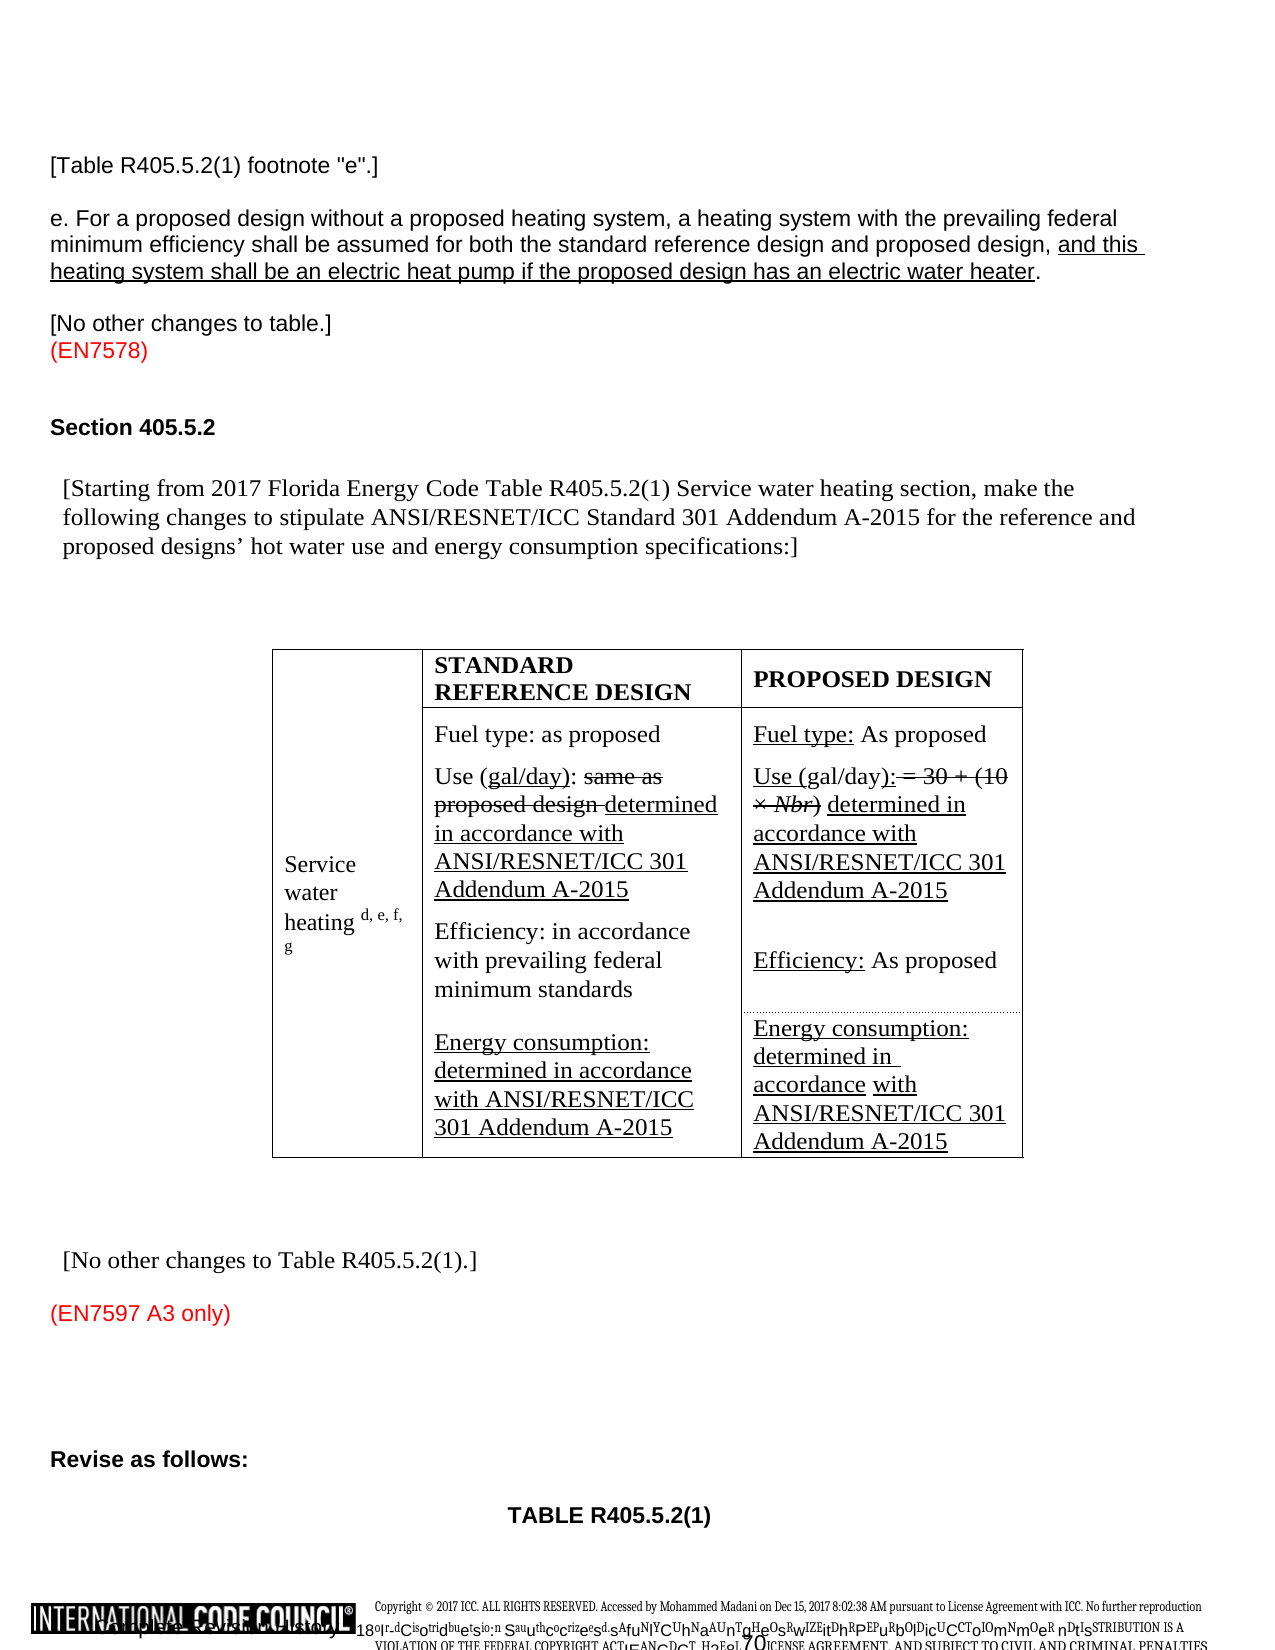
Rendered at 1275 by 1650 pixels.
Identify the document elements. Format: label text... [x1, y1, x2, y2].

picture [193, 1628, 201, 1634]
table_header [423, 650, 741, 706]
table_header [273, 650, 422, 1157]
picture [248, 1624, 254, 1633]
picture [278, 1627, 285, 1634]
text [No other changes to table.] [50, 310, 1169, 337]
picture [31, 1603, 356, 1634]
text Section 405.5.2 [50, 413, 1169, 440]
text (EN7578) [50, 337, 1169, 363]
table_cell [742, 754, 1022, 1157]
text (EN7597 A3 only) [50, 1300, 1169, 1326]
picture [193, 1621, 201, 1627]
picture [112, 1624, 118, 1633]
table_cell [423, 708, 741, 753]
text Revise as follows: [50, 1446, 1169, 1473]
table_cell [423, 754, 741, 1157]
text TABLE R405.5.2(1) [50, 1502, 1169, 1528]
picture [325, 1624, 333, 1634]
text [Table R405.5.2(1) footnote "e".] [50, 152, 1169, 178]
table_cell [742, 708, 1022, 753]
picture [260, 1624, 265, 1634]
text [No other changes to Table R405.5.2(1).] [62, 1246, 1169, 1273]
picture [313, 1624, 319, 1633]
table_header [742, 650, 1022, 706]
text [Starting from 2017 Florida Energy Code Table R405.5.2(1) Service water heating section, make the following changes to stipulate ANSI/RESNET/ICC Standard 301 Addendum A-2015 for the reference and proposed designs’ hot water use and energy consumption specifications:] [62, 474, 1169, 560]
picture [141, 1624, 147, 1633]
picture [124, 1624, 129, 1634]
text e. For a proposed design without a proposed heating system, a heating system with the prevailing federal minimum efficiency shall be assumed for both the standard reference design and proposed design, and this heating system shall be an electric heat pump if the proposed design has an electric water heater. [50, 205, 1169, 284]
